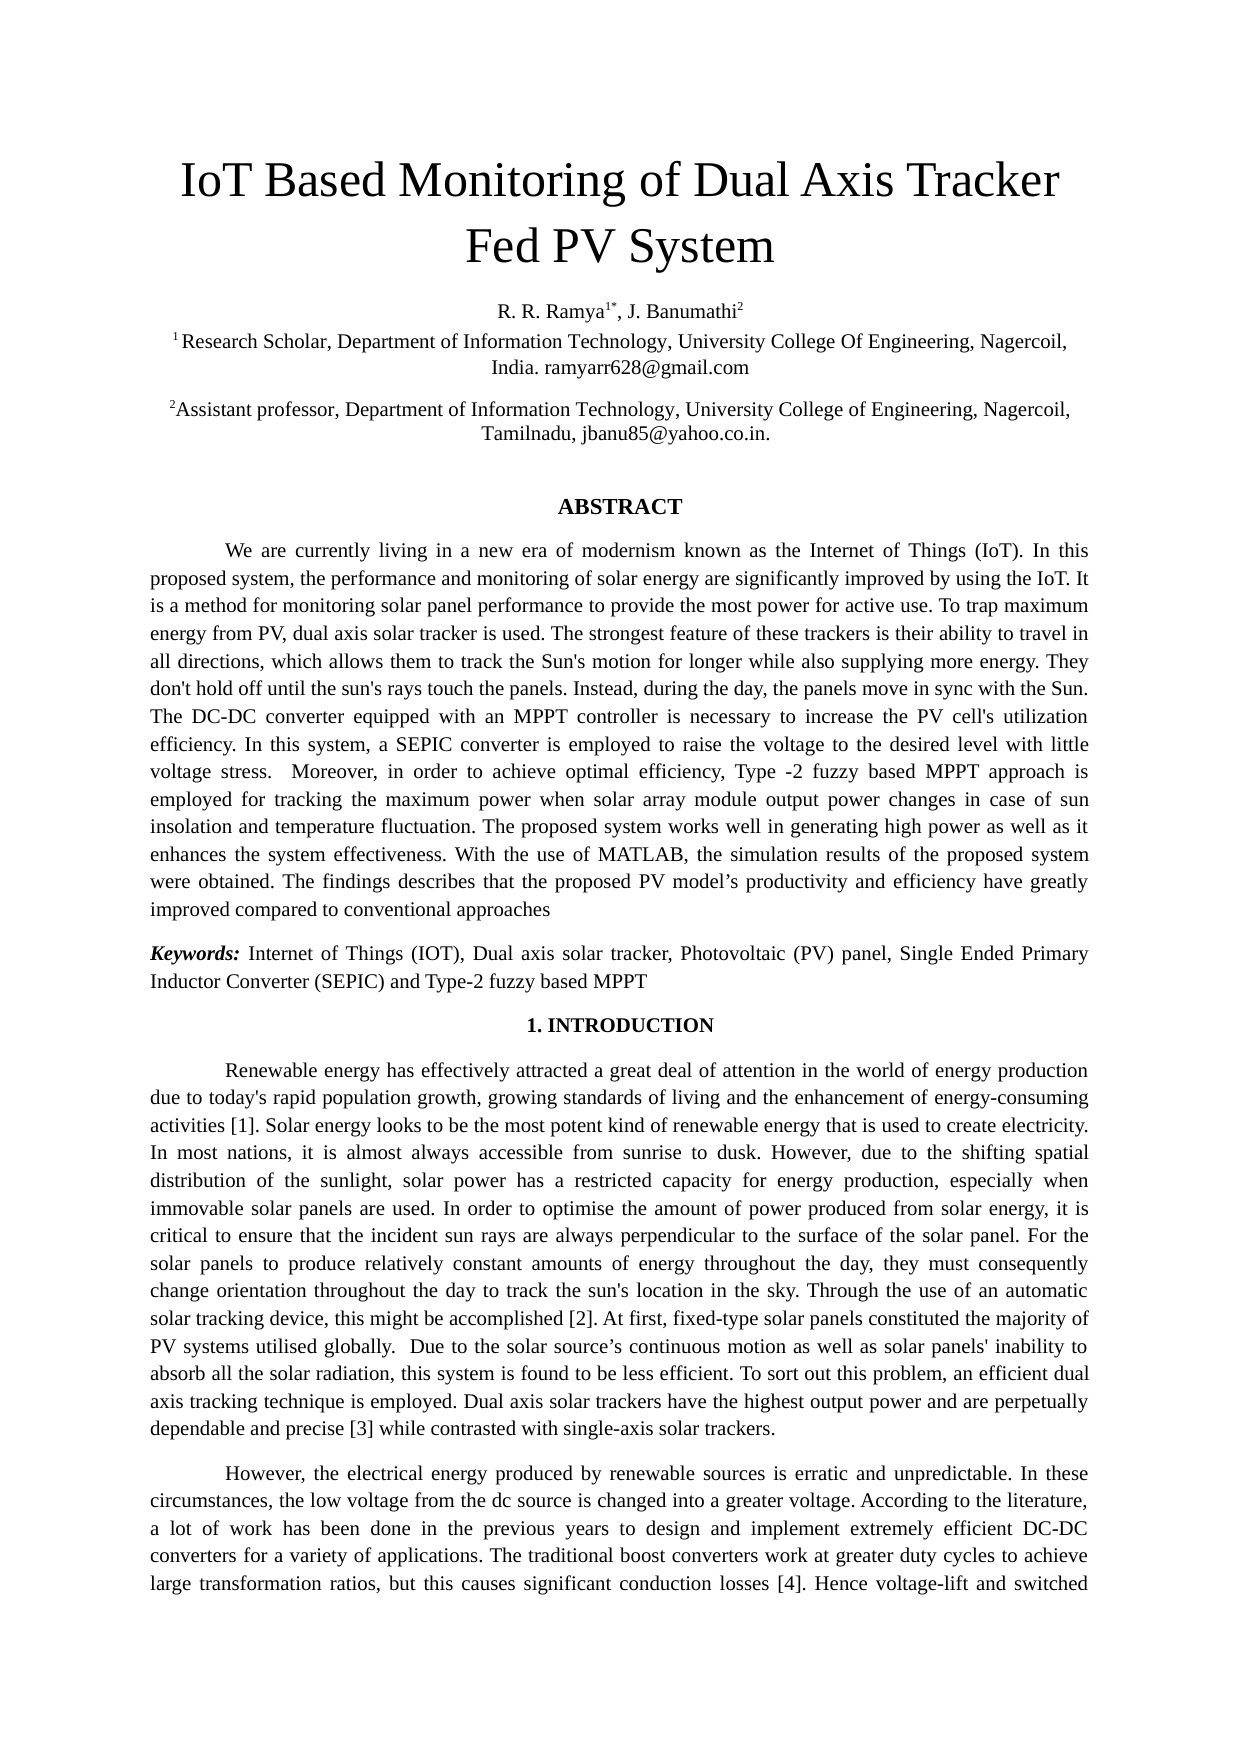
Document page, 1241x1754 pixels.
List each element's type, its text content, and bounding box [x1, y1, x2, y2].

text 2Assistant professor, Department of Information Technology, University College of Engineering, Nagercoil, Tamilnadu, jbanu85@yahoo.co.in. [150, 397, 1090, 445]
text IoT Based Monitoring of Dual Axis Tracker Fed PV System [150, 150, 1090, 273]
text We are currently living in a new era of modernism known as the Internet of Things (IoT). In this proposed system, the performance and monitoring of solar energy are significantly improved by using the IoT. It is a method for monitoring solar panel performance to provide the most power for active use. To trap maximum energy from PV, dual axis solar tracker is used. The strongest feature of these trackers is their ability to travel in all directions, which allows them to track the Sun's motion for longer while also supplying more energy. They don't hold off until the sun's rays touch the panels. Instead, during the day, the panels move in sync with the Sun. The DC-DC converter equipped with an MPPT controller is necessary to increase the PV cell's utilization efficiency. In this system, a SEPIC converter is employed to raise the voltage to the desired level with little voltage stress. Moreover, in order to achieve optimal efficiency, Type -2 fuzzy based MPPT approach is employed for tracking the maximum power when solar array module output power changes in case of sun insolation and temperature fluctuation. The proposed system works well in generating high power as well as it enhances the system effectiveness. With the use of MATLAB, the simulation results of the proposed system were obtained. The findings describes that the proposed PV model’s productivity and efficiency have greatly improved compared to conventional approaches [150, 538, 1090, 921]
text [150, 1461, 1090, 1595]
text R. R. Ramya1*, J. Banumathi2 [150, 299, 1090, 323]
text 1 Research Scholar, Department of Information Technology, University College Of Engineering, Nagercoil, India. ramyarr628@gmail.com [150, 329, 1090, 379]
text Renewable energy has effectively attracted a great deal of attention in the world of energy production due to today's rapid population growth, growing standards of living and the enhancement of energy-consuming activities [1]. Solar energy looks to be the most potent kind of renewable energy that is used to create electricity. In most nations, it is almost always accessible from sunrise to dusk. However, due to the shifting spatial distribution of the sunlight, solar power has a restricted capacity for energy production, especially when immovable solar panels are used. In order to optimise the amount of power produced from solar energy, it is critical to ensure that the incident sun rays are always perpendicular to the surface of the solar panel. For the solar panels to produce relatively constant amounts of energy throughout the day, they must consequently change orientation throughout the day to track the sun's location in the sky. Through the use of an automatic solar tracking device, this might be accomplished [2]. At first, fixed-type solar panels constituted the majority of PV systems utilised globally. Due to the solar source’s continuous motion as well as solar panels' inability to absorb all the solar radiation, this system is found to be less efficient. To sort out this problem, an efficient dual axis tracking technique is employed. Dual axis solar trackers have the highest output power and are perpetually dependable and precise [3] while contrasted with single-axis solar trackers. [150, 1057, 1090, 1440]
text 1. INTRODUCTION [150, 1013, 1090, 1037]
text ABSTRACT [150, 493, 1090, 519]
text Keywords: Internet of Things (IOT), Dual axis solar tracker, Photovoltaic (PV) panel, Single Ended Primary Inductor Converter (SEPIC) and Type-2 fuzzy based MPPT [150, 941, 1090, 993]
